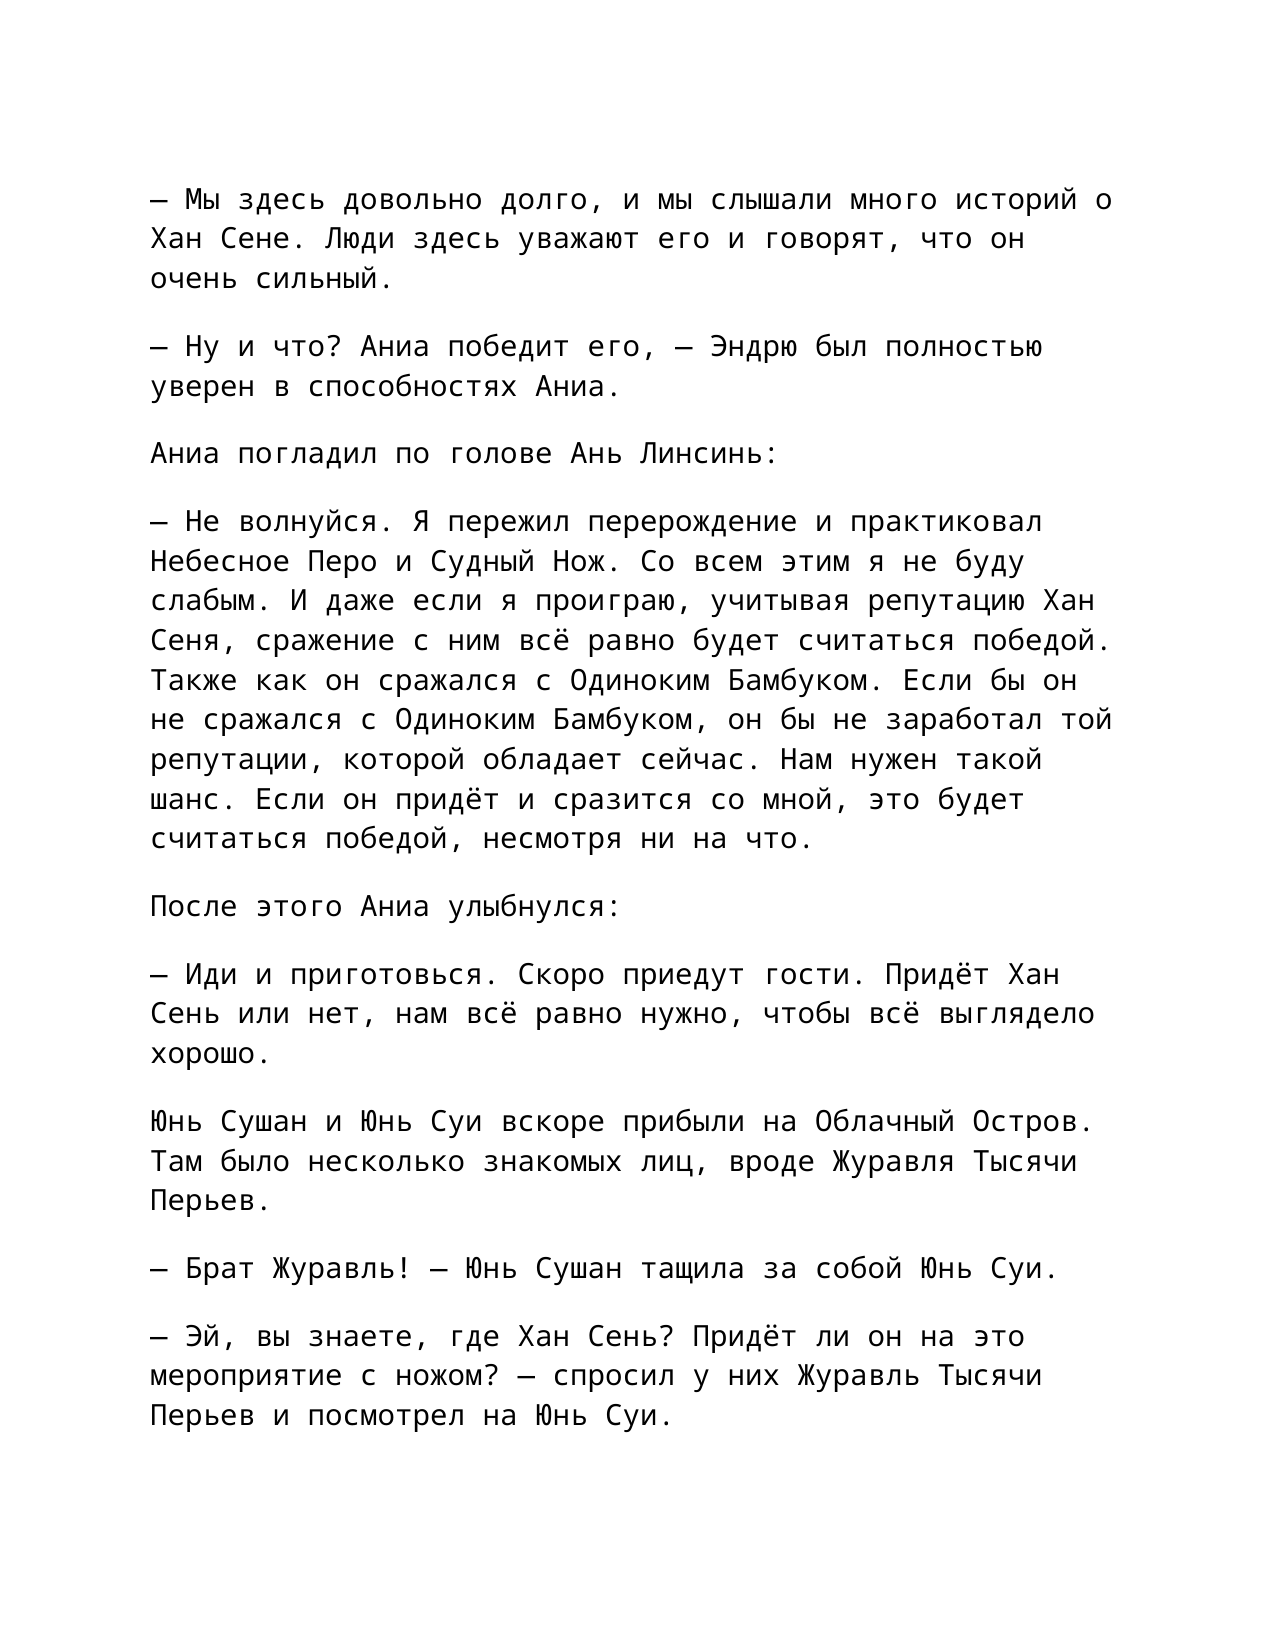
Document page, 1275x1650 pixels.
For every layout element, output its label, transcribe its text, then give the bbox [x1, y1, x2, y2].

text После этого Аниа улыбнулся: [150, 885, 1125, 925]
text — Мы здесь довольно долго, и мы слышали много историй о Хан Сене. Люди здесь уважают его и говорят, что он очень сильный. [150, 178, 1125, 297]
text — Ну и что? Аниа победит его, — Эндрю был полностью уверен в способностях Аниа. [150, 325, 1125, 404]
text — Не волнуйся. Я пережил перерождение и практиковал Небесное Перо и Судный Нож. Со всем этим я не буду слабым. И даже если я проиграю, учитывая репутацию Хан Сеня, сражение с ним всё равно будет считаться победой. Также как он сражался с Одиноким Бамбуком. Если бы он не сражался с Одиноким Бамбуком, он бы не заработал той репутации, которой обладает сейчас. Нам нужен такой шанс. Если он придёт и сразится со мной, это будет считаться победой, несмотря ни на что. [150, 500, 1125, 857]
text Аниа погладил по голове Ань Линсинь: [150, 432, 1125, 472]
text — Эй, вы знаете, где Хан Сень? Придёт ли он на это мероприятие с ножом? — спросил у них Журавль Тысячи Перьев и посмотрел на Юнь Суи. [150, 1315, 1125, 1434]
text — Иди и приготовься. Скоро приедут гости. Придёт Хан Сень или нет, нам всё равно нужно, чтобы всё выглядело хорошо. [150, 953, 1125, 1072]
text Юнь Сушан и Юнь Суи вскоре прибыли на Облачный Остров. Там было несколько знакомых лиц, вроде Журавля Тысячи Перьев. [150, 1100, 1125, 1219]
text — Брат Журавль! — Юнь Сушан тащила за собой Юнь Суи. [150, 1247, 1125, 1287]
